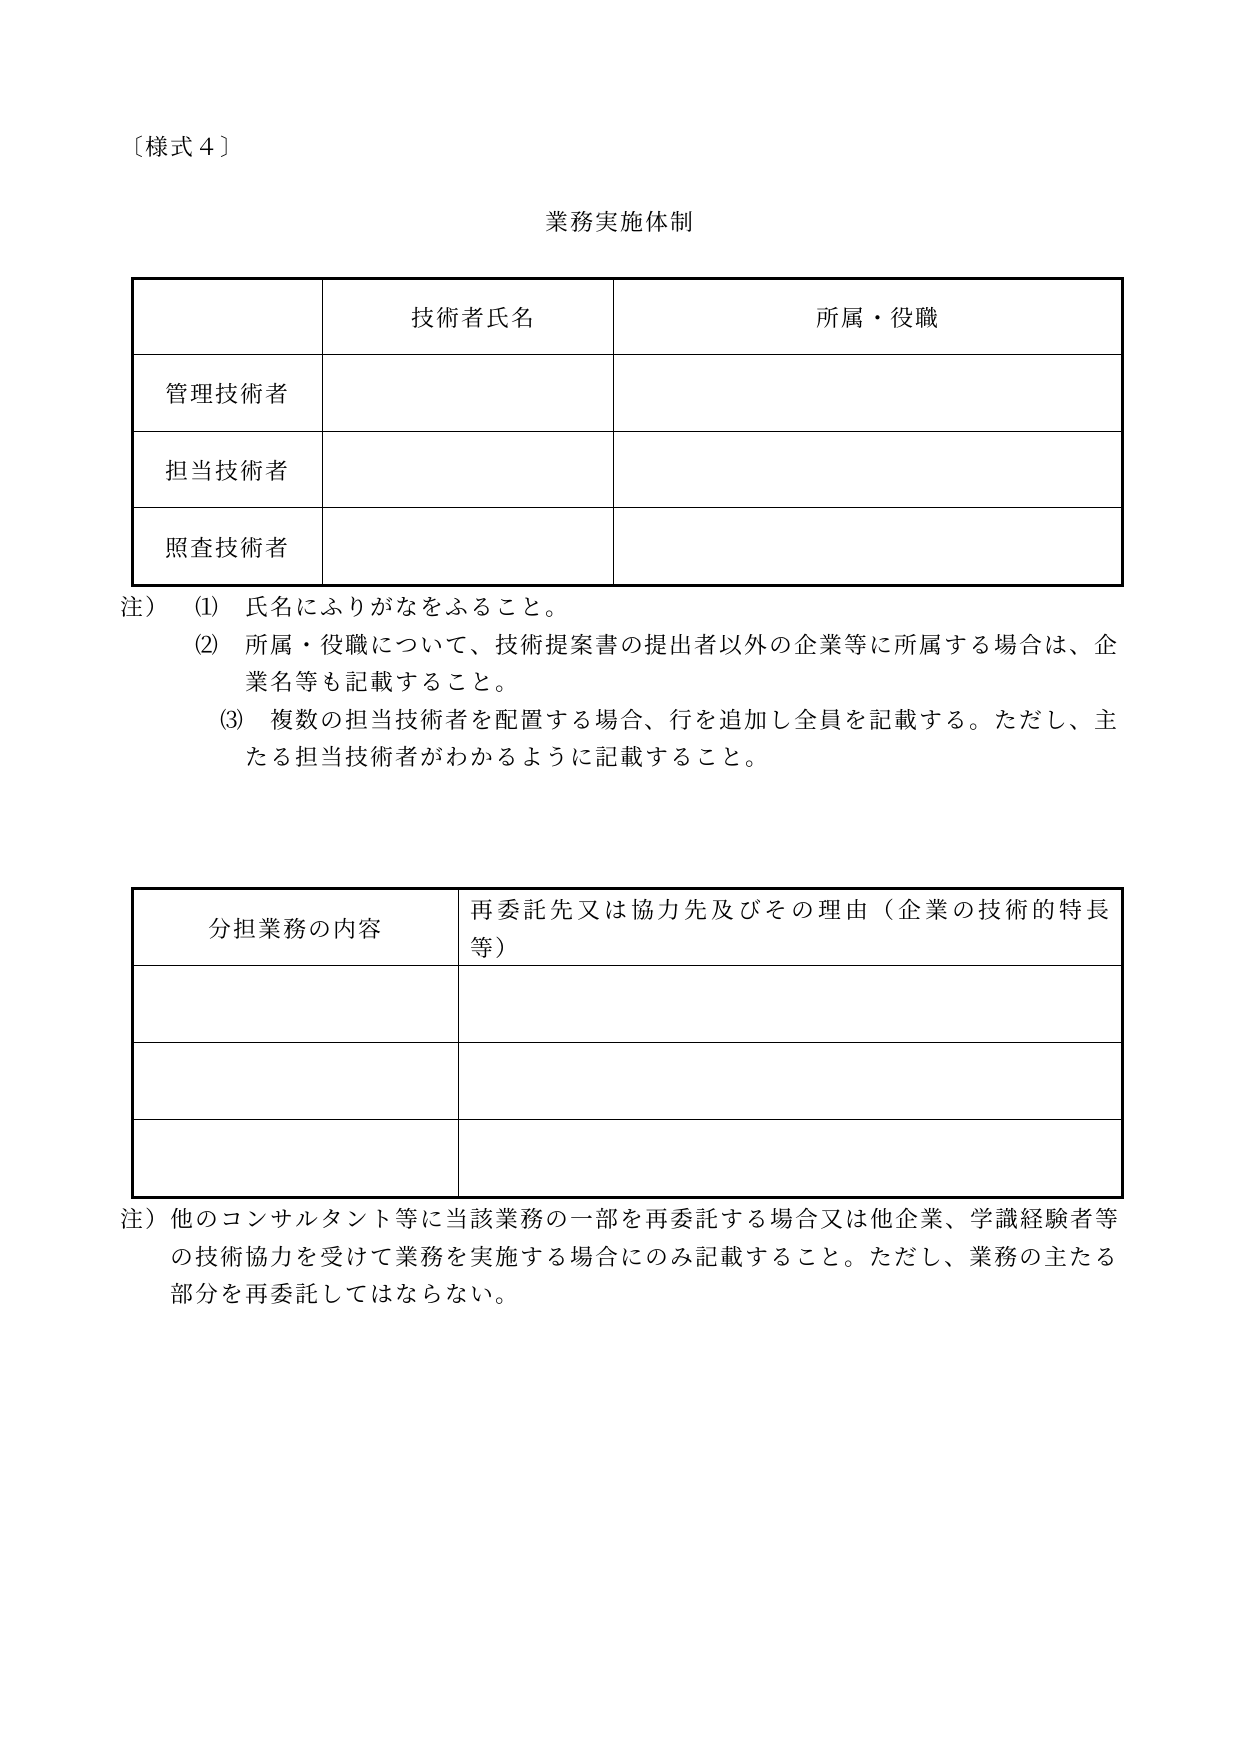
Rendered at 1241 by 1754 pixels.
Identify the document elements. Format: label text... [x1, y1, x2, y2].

table_cell [323, 432, 613, 507]
table_cell [323, 355, 613, 431]
text 〔様式４〕 [120, 127, 1120, 164]
table_cell 照査技術者 [134, 508, 322, 584]
table_header [134, 280, 322, 354]
table_cell [134, 1043, 458, 1119]
text 業名等も記載すること。 [120, 662, 1120, 700]
table_cell [459, 1120, 1121, 1196]
text ⑶ 複数の担当技術者を配置する場合、行を追加し全員を記載する。ただし、主たる担当技術者がわかるように記載すること。 [120, 700, 1120, 775]
table_header 再委託先又は協力先及びその理由（企業の技術的特長等） [459, 890, 1121, 965]
table_cell [614, 508, 1121, 584]
text 注） ⑴ 氏名にふりがなをふること。 [120, 587, 1120, 625]
text 注）他のコンサルタント等に当該業務の一部を再委託する場合又は他企業、学識経験者等の技術協力を受けて業務を実施する場合にのみ記載すること。ただし、業務の主たる部分を再委託してはならない。 [120, 1199, 1120, 1311]
table_header 所属・役職 [614, 280, 1121, 354]
table_cell 管理技術者 [134, 355, 322, 431]
table_cell [459, 966, 1121, 1042]
table_cell [614, 355, 1121, 431]
table_header 技術者氏名 [323, 280, 613, 354]
text ⑵ 所属・役職について、技術提案書の提出者以外の企業等に所属する場合は、企 [120, 625, 1120, 662]
table_cell [134, 1120, 458, 1196]
table_cell 担当技術者 [134, 432, 322, 507]
table_cell [459, 1043, 1121, 1119]
table_header 分担業務の内容 [134, 890, 458, 965]
text 業務実施体制 [120, 202, 1120, 239]
table_cell [614, 432, 1121, 507]
table_cell [323, 508, 613, 584]
table_cell [134, 966, 458, 1042]
